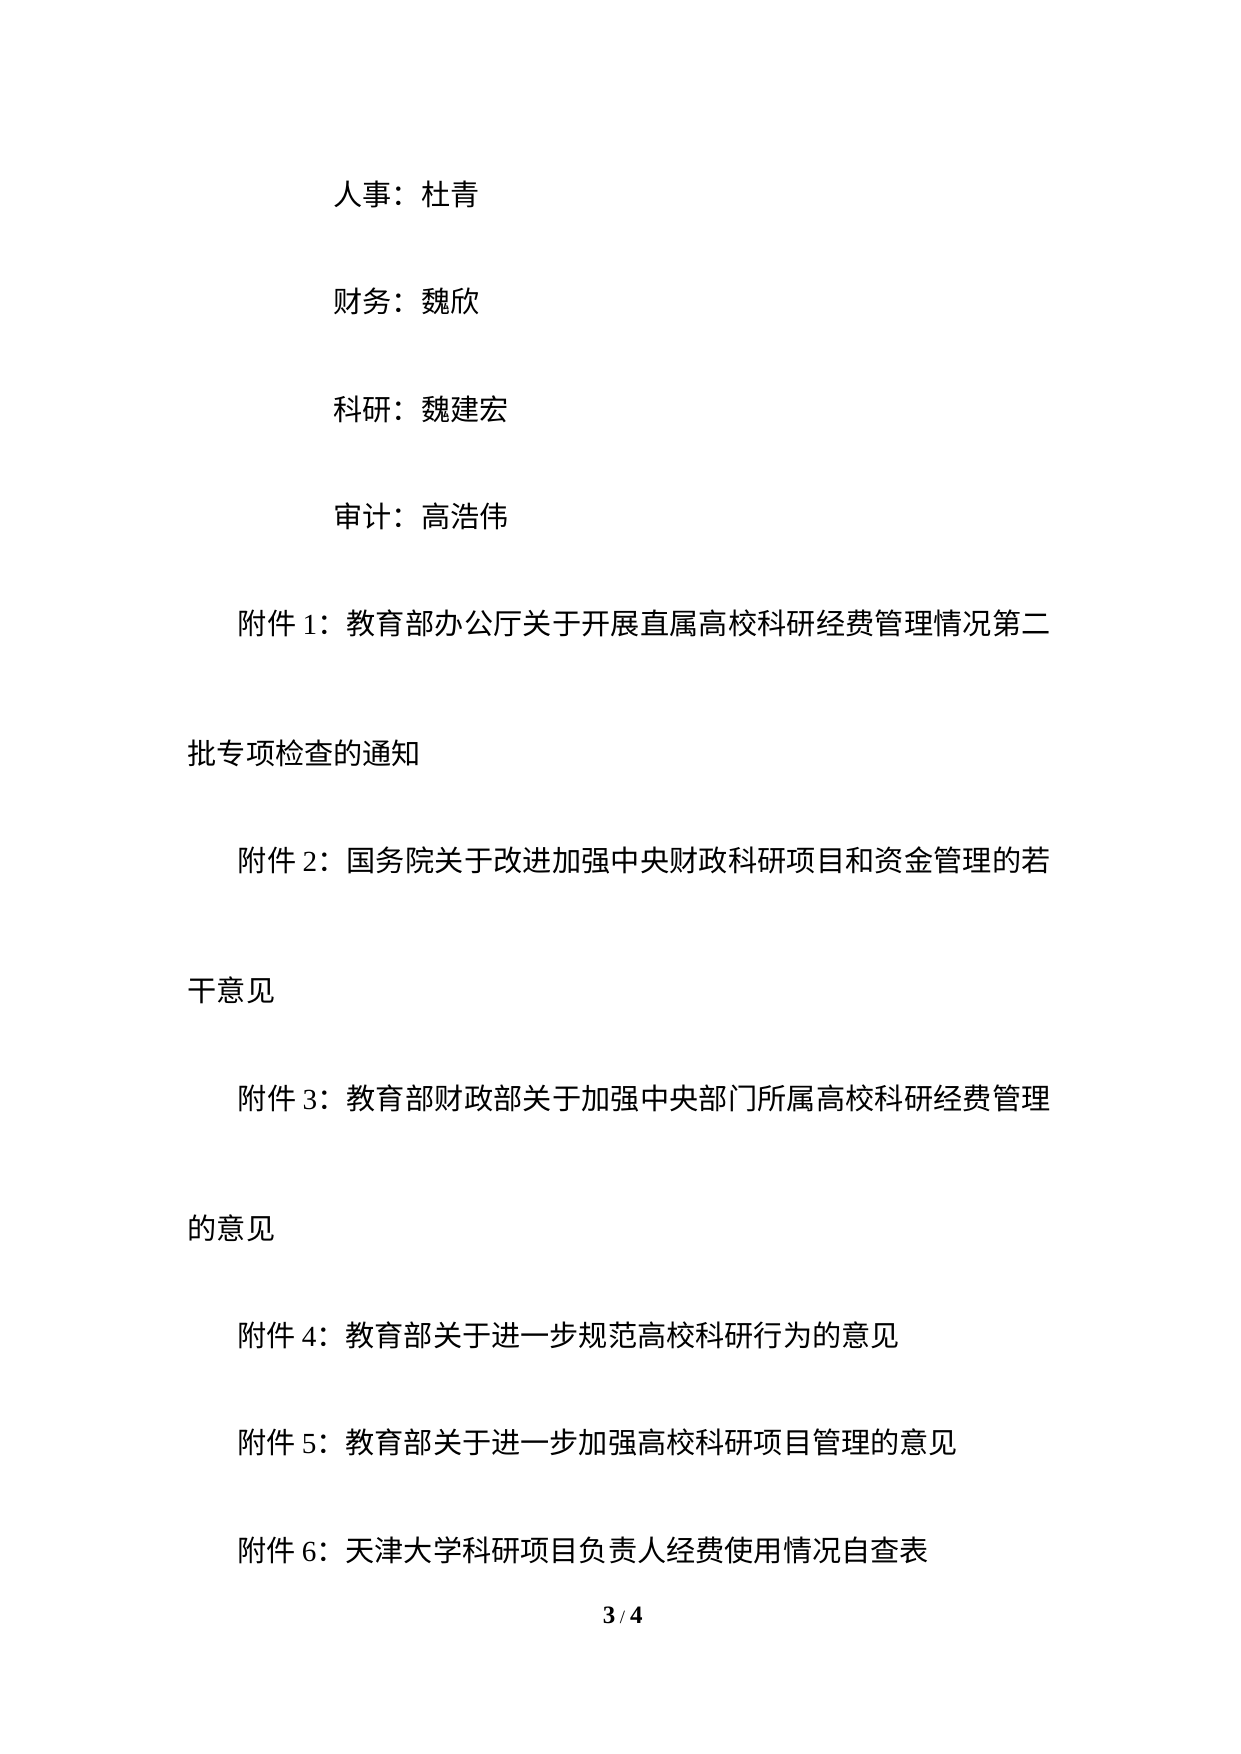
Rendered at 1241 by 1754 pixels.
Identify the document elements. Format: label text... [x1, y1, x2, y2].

list 人事：杜青 [275, 160, 1053, 225]
text 附件3：教育部财政部关于加强中央部门所属高校科研经费管理的意见 [187, 1064, 1053, 1259]
list 审计：高浩伟 [275, 482, 1053, 547]
text 附件2：国务院关于改进加强中央财政科研项目和资金管理的若干意见 [187, 827, 1053, 1022]
text 附件5：教育部关于进一步加强高校科研项目管理的意见 [187, 1408, 1053, 1473]
list 财务：魏欣 [275, 267, 1053, 332]
text 附件4：教育部关于进一步规范高校科研行为的意见 [187, 1301, 1053, 1366]
list 科研：魏建宏 [275, 375, 1053, 440]
text 附件6：天津大学科研项目负责人经费使用情况自查表 [187, 1516, 1053, 1581]
text 附件1：教育部办公厅关于开展直属高校科研经费管理情况第二批专项检查的通知 [187, 589, 1053, 784]
